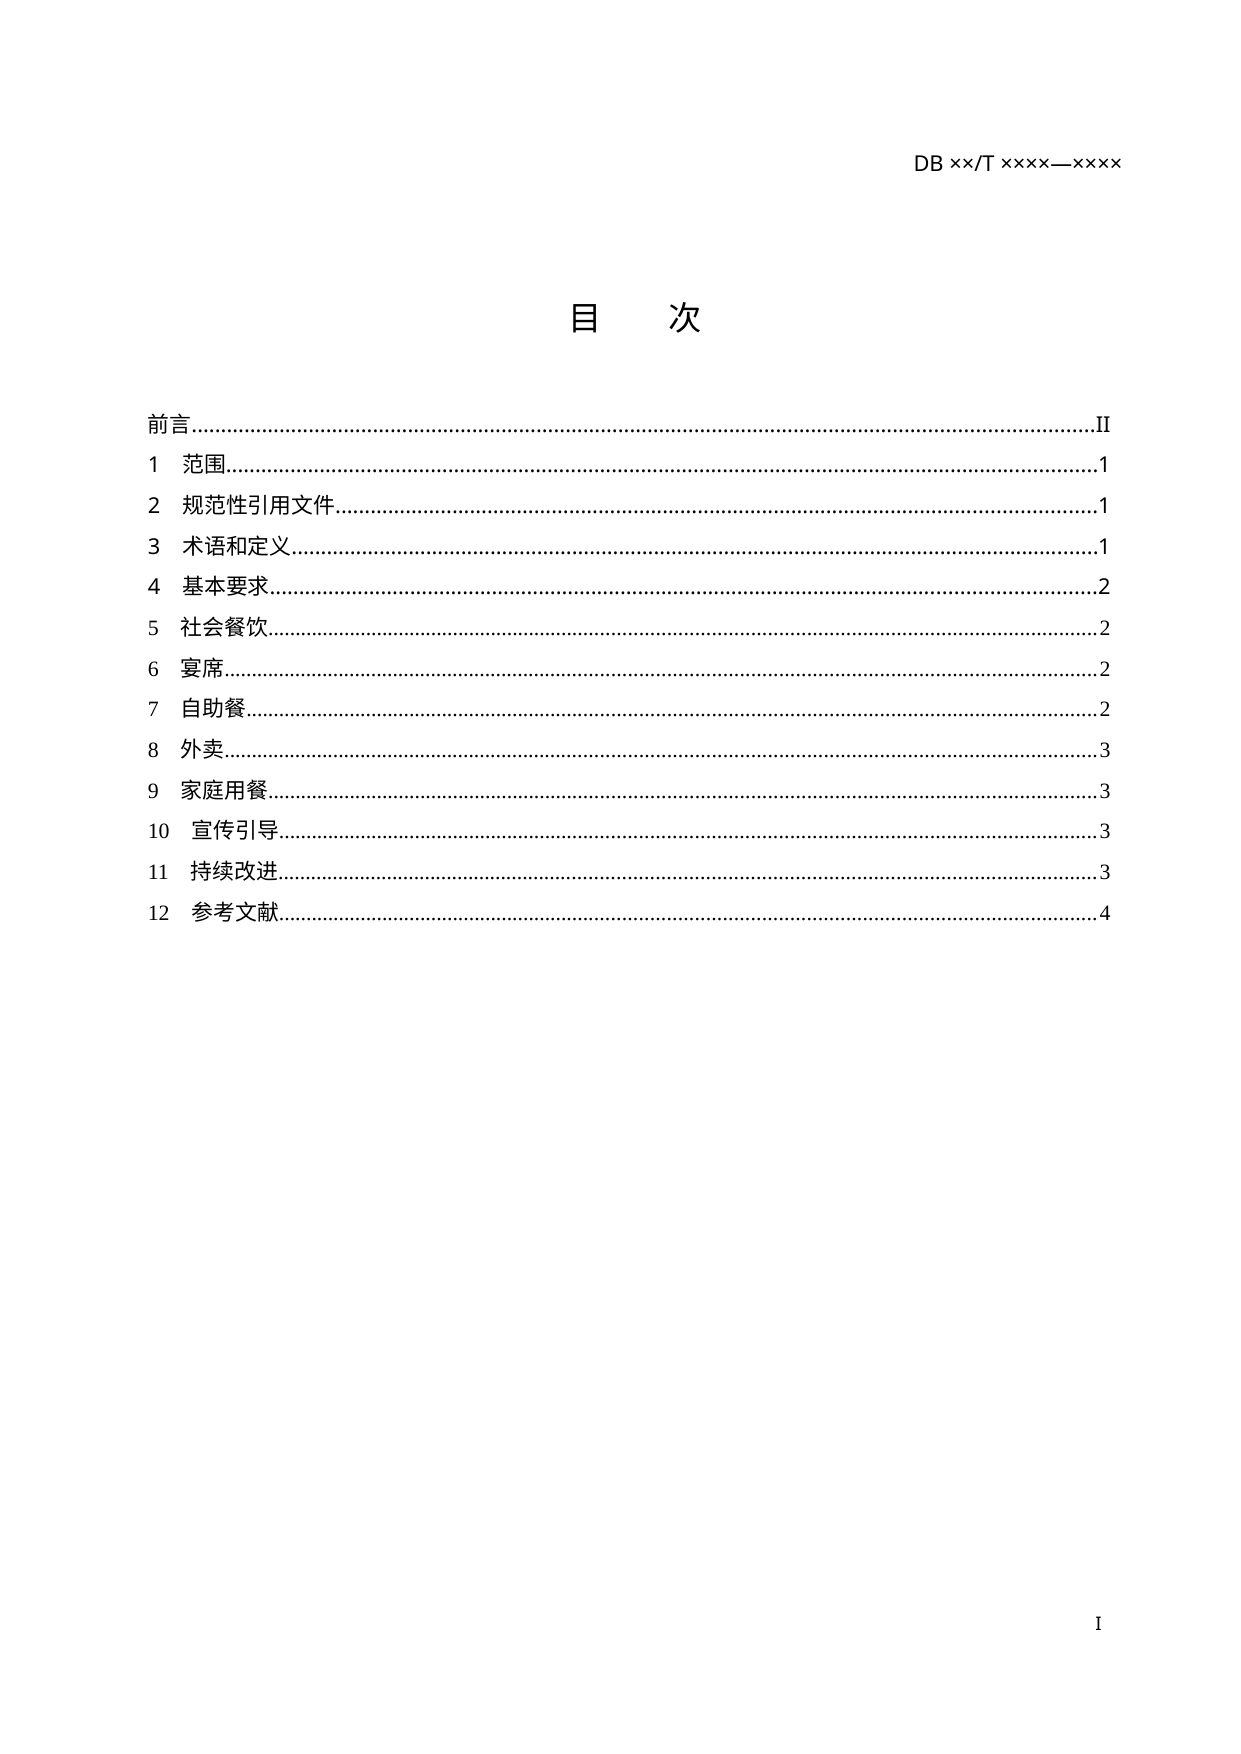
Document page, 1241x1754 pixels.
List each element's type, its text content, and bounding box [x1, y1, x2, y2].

text 7 自助餐 2 [148, 691, 1122, 723]
text 11 持续改进 3 [148, 853, 1122, 886]
text 3 术语和定义 1 [148, 528, 1122, 561]
text 6 宴席 2 [148, 650, 1122, 683]
text 12 参考文献 4 [148, 894, 1122, 927]
text 前言 II [148, 407, 1122, 439]
text 10 宣传引导 3 [148, 813, 1122, 845]
text 9 家庭用餐 3 [148, 772, 1122, 805]
text 5 社会餐饮 2 [148, 610, 1122, 642]
text 2 规范性引用文件 1 [148, 488, 1122, 520]
text 1 范围 1 [148, 447, 1122, 480]
text 8 外卖 3 [148, 732, 1122, 764]
text 目 次 [148, 283, 1122, 348]
text 4 基本要求 2 [148, 569, 1122, 602]
